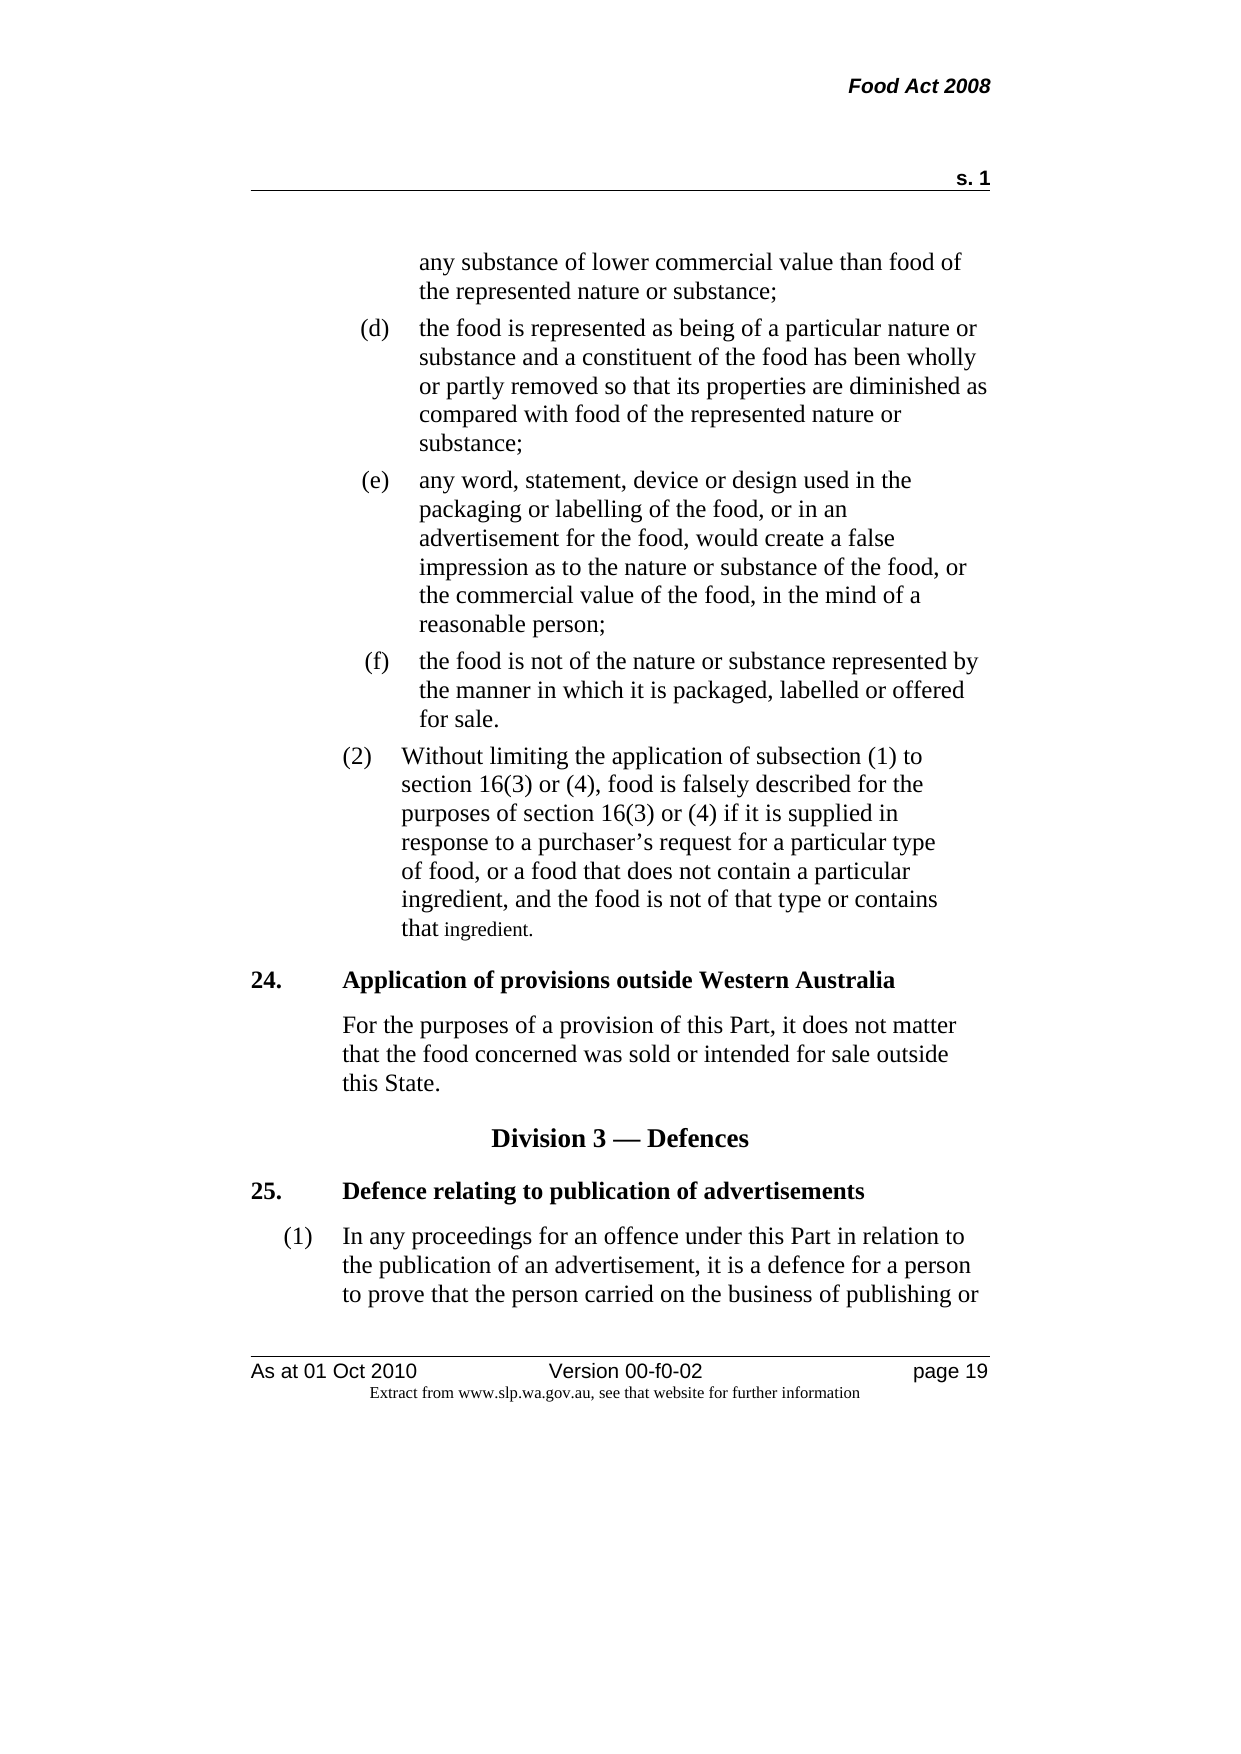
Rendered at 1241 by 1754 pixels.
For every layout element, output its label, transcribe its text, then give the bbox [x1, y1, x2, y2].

text (d) the food is represented as being of a particular nature or substance and a constituent of the food has been wholly or partly removed so that its properties are diminished as compared with food of the represented nature or substance; [251, 313, 990, 457]
text (e) any word, statement, device or design used in the packaging or labelling of the food, or in an advertisement for the food, would create a false impression as to the nature or substance of the food, or the commercial value of the food, in the mind of a reasonable person; [251, 465, 990, 638]
text For the purposes of a provision of this Part, it does not matter that the food concerned was sold or intended for sale outside this State. [251, 1010, 990, 1097]
text (2) Without limiting the application of subsection (1) to section 16(3) or (4), food is falsely described for the purposes of section 16(3) or (4) if it is supplied in response to a purchaser’s request for a particular type of food, or a food that does not contain a particular ingredient, and the food is not of that type or contains that ingredient. [312, 741, 960, 942]
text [251, 1221, 990, 1307]
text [251, 247, 990, 305]
text (f) the food is not of the nature or substance represented by the manner in which it is packaged, labelled or offered for sale. [251, 646, 990, 732]
subtitle 24. Application of provisions outside Western Australia [251, 965, 990, 994]
subtitle Division 3 — Defences [251, 1122, 990, 1153]
subtitle 25. Defence relating to publication of advertisements [251, 1176, 990, 1204]
